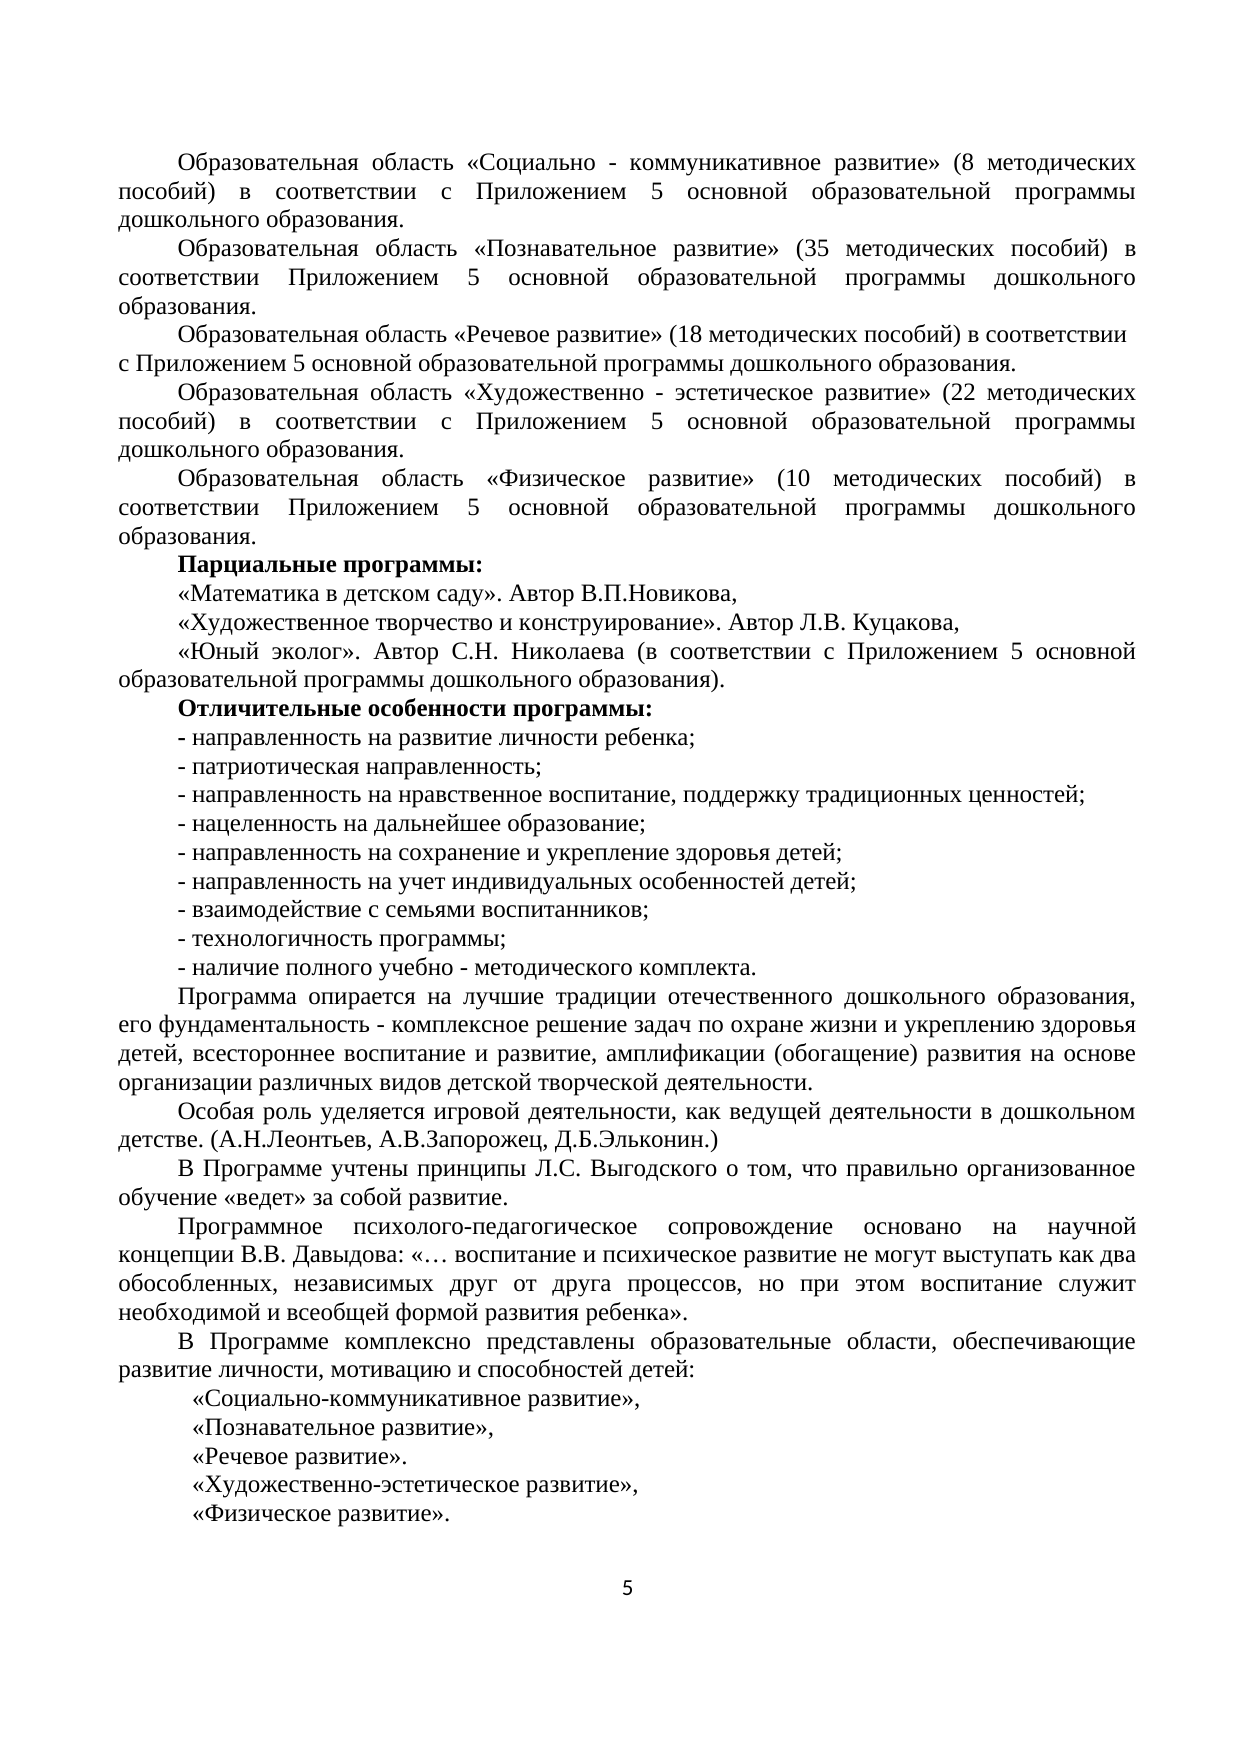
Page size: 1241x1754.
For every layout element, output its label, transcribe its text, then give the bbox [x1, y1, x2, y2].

text Особая роль уделяется игровой деятельности, как ведущей деятельности в дошкольном детстве. (А.Н.Леонтьев, А.В.Запорожец, Д.Б.Эльконин.) [118, 1096, 1137, 1153]
text Программное психолого-педагогическое сопровождение основано на научной концепции В.В. Давыдова: «… воспитание и психическое развитие не могут выступать как два обособленных, независимых друг от друга процессов, но при этом воспитание служит необходимой и всеобщей формой развития ребенка». [118, 1211, 1137, 1326]
text Образовательная область «Социально - коммуникативное развитие» (8 методических пособий) в соответствии с Приложением 5 основной образовательной программы дошкольного образования. [118, 147, 1137, 233]
text «Юный эколог». Автор С.Н. Николаева (в соответствии с Приложением 5 основной образовательной программы дошкольного образования). [118, 636, 1137, 693]
text - нацеленность на дальнейшее образование; [118, 808, 1137, 837]
text - патриотическая направленность; [118, 751, 1137, 779]
text с Приложением 5 основной образовательной программы дошкольного образования. [118, 348, 1137, 377]
text «Художественно-эстетическое развитие», [118, 1469, 1137, 1498]
text «Социально-коммуникативное развитие», [118, 1383, 1137, 1412]
text - технологичность программы; [118, 923, 1137, 952]
text Образовательная область «Художественно - эстетическое развитие» (22 методических пособий) в соответствии с Приложением 5 основной образовательной программы дошкольного образования. [118, 377, 1137, 463]
text - направленность на развитие личности ребенка; [118, 722, 1137, 751]
text Парциальные программы: [118, 549, 1137, 578]
text «Познавательное развитие», [118, 1412, 1137, 1441]
text Образовательная область «Познавательное развитие» (35 методических пособий) в соответствии Приложением 5 основной образовательной программы дошкольного образования. [118, 233, 1137, 319]
text - направленность на учет индивидуальных особенностей детей; [118, 866, 1137, 894]
text В Программе комплексно представлены образовательные области, обеспечивающие развитие личности, мотивацию и способностей детей: [118, 1326, 1137, 1383]
text - направленность на нравственное воспитание, поддержку традиционных ценностей; [118, 779, 1137, 808]
text Образовательная область «Физическое развитие» (10 методических пособий) в соответствии Приложением 5 основной образовательной программы дошкольного образования. [118, 463, 1137, 549]
text Образовательная область «Речевое развитие» (18 методических пособий) в соответствии [118, 319, 1137, 348]
text «Речевое развитие». [118, 1441, 1137, 1469]
text Программа опирается на лучшие традиции отечественного дошкольного образования, его фундаментальность - комплексное решение задач по охране жизни и укреплению здоровья детей, всестороннее воспитание и развитие, амплификации (обогащение) развития на основе организации различных видов детской творческой деятельности. [118, 981, 1137, 1096]
text - наличие полного учебно - методического комплекта. [118, 952, 1137, 981]
text «Физическое развитие». [118, 1498, 1137, 1527]
text - взаимодействие с семьями воспитанников; [118, 894, 1137, 923]
text В Программе учтены принципы Л.С. Выгодского о том, что правильно организованное обучение «ведет» за собой развитие. [118, 1153, 1137, 1211]
text «Математика в детском саду». Автор В.П.Новикова, [118, 578, 1137, 607]
text - направленность на сохранение и укрепление здоровья детей; [118, 837, 1137, 866]
text Отличительные особенности программы: [118, 693, 1137, 722]
text «Художественное творчество и конструирование». Автор Л.В. Куцакова, [118, 607, 1137, 636]
